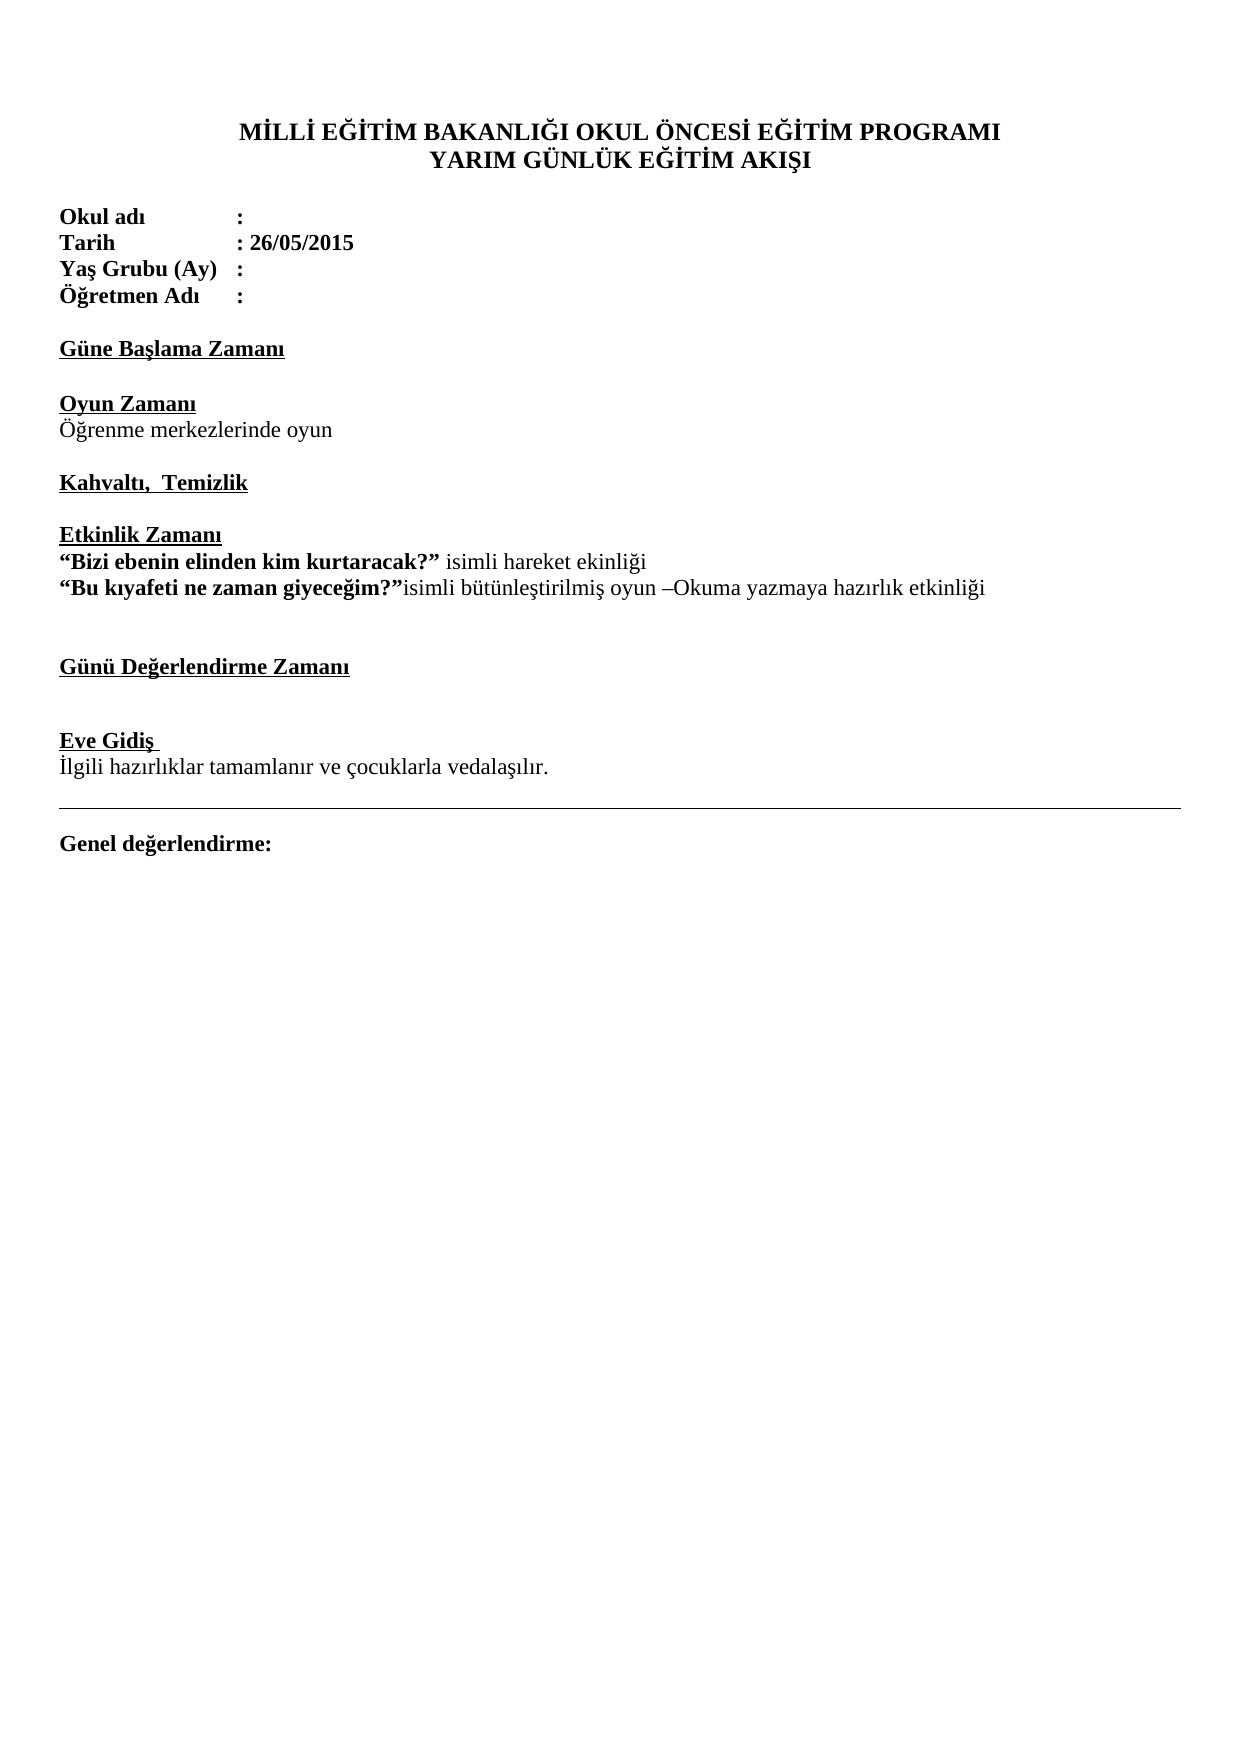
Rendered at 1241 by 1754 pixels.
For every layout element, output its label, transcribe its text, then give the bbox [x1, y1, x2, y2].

text YARIM GÜNLÜK EĞİTİM AKIŞI [59, 145, 1181, 174]
text Eve Gidiş [59, 727, 1181, 753]
text Genel değerlendirme: [59, 830, 1181, 856]
text Kahvaltı, Temizlik [59, 469, 1181, 495]
text Günü Değerlendirme Zamanı [59, 653, 1181, 679]
text İlgili hazırlıklar tamamlanır ve çocuklarla vedalaşılır. [59, 753, 1181, 779]
text Öğretmen Adı : [59, 282, 1181, 308]
text Yaş Grubu (Ay) : [59, 256, 1181, 282]
text Güne Başlama Zamanı [59, 334, 1181, 361]
text Oyun Zamanı [59, 390, 1181, 416]
text “Bizi ebenin elinden kim kurtaracak?” isimli hareket ekinliği “Bu kıyafeti ne zaman giyeceğim?”isimli bütünleştirilmiş oyun –Okuma yazmaya hazırlık etkinliği [59, 548, 1181, 601]
text Tarih : 26/05/2015 [59, 229, 1181, 256]
text Okul adı : [59, 203, 1181, 229]
text Etkinlik Zamanı [59, 521, 1181, 548]
text MİLLİ EĞİTİM BAKANLIĞI OKUL ÖNCESİ EĞİTİM PROGRAMI [59, 117, 1181, 145]
text Öğrenme merkezlerinde oyun [59, 416, 1181, 442]
